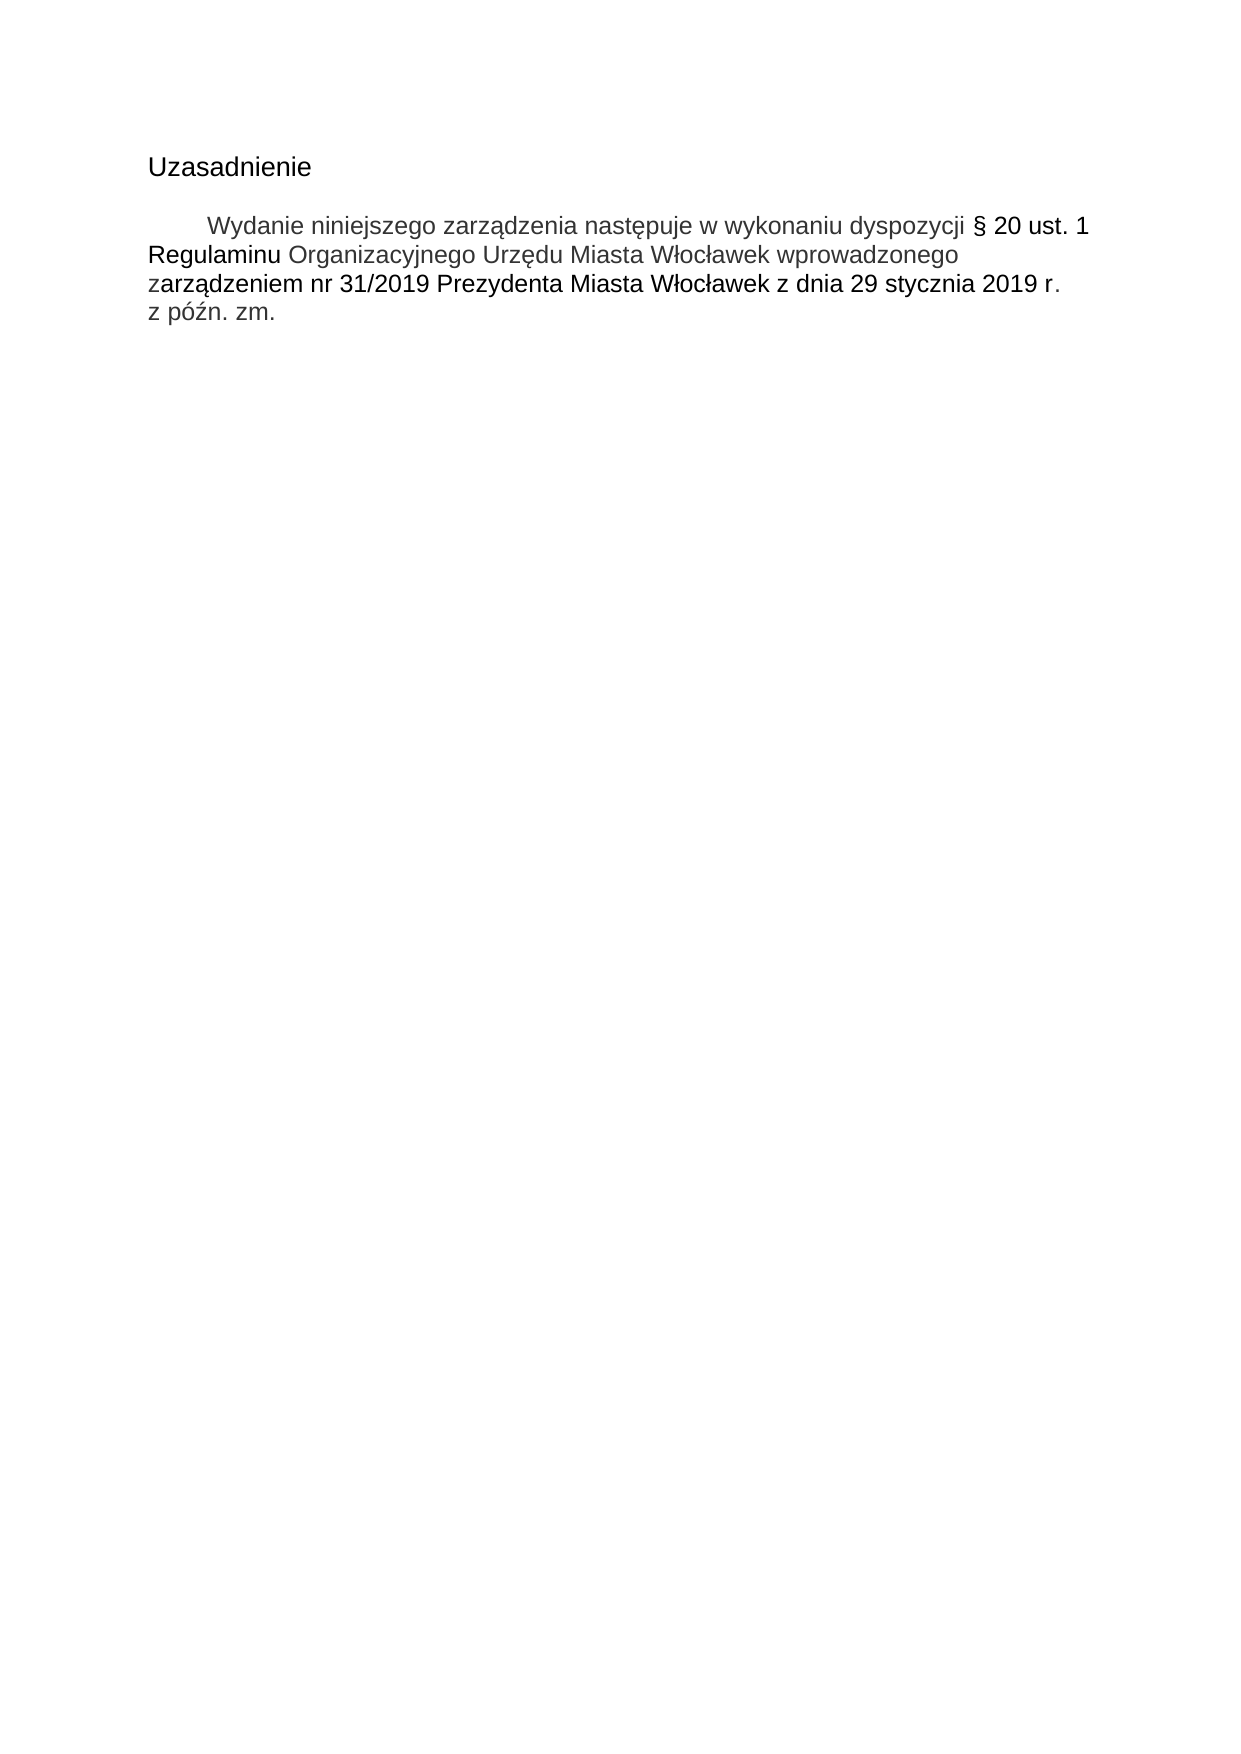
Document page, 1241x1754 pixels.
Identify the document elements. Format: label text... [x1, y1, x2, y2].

text Uzasadnienie [148, 151, 1092, 182]
text Wydanie niniejszego zarządzenia następuje w wykonaniu dyspozycji § 20 ust. 1 Regulaminu Organizacyjnego Urzędu Miasta Włocławek wprowadzonego zarządzeniem nr 31/2019 Prezydenta Miasta Włocławek z dnia 29 stycznia 2019 r. z późn. zm. [148, 211, 1092, 326]
